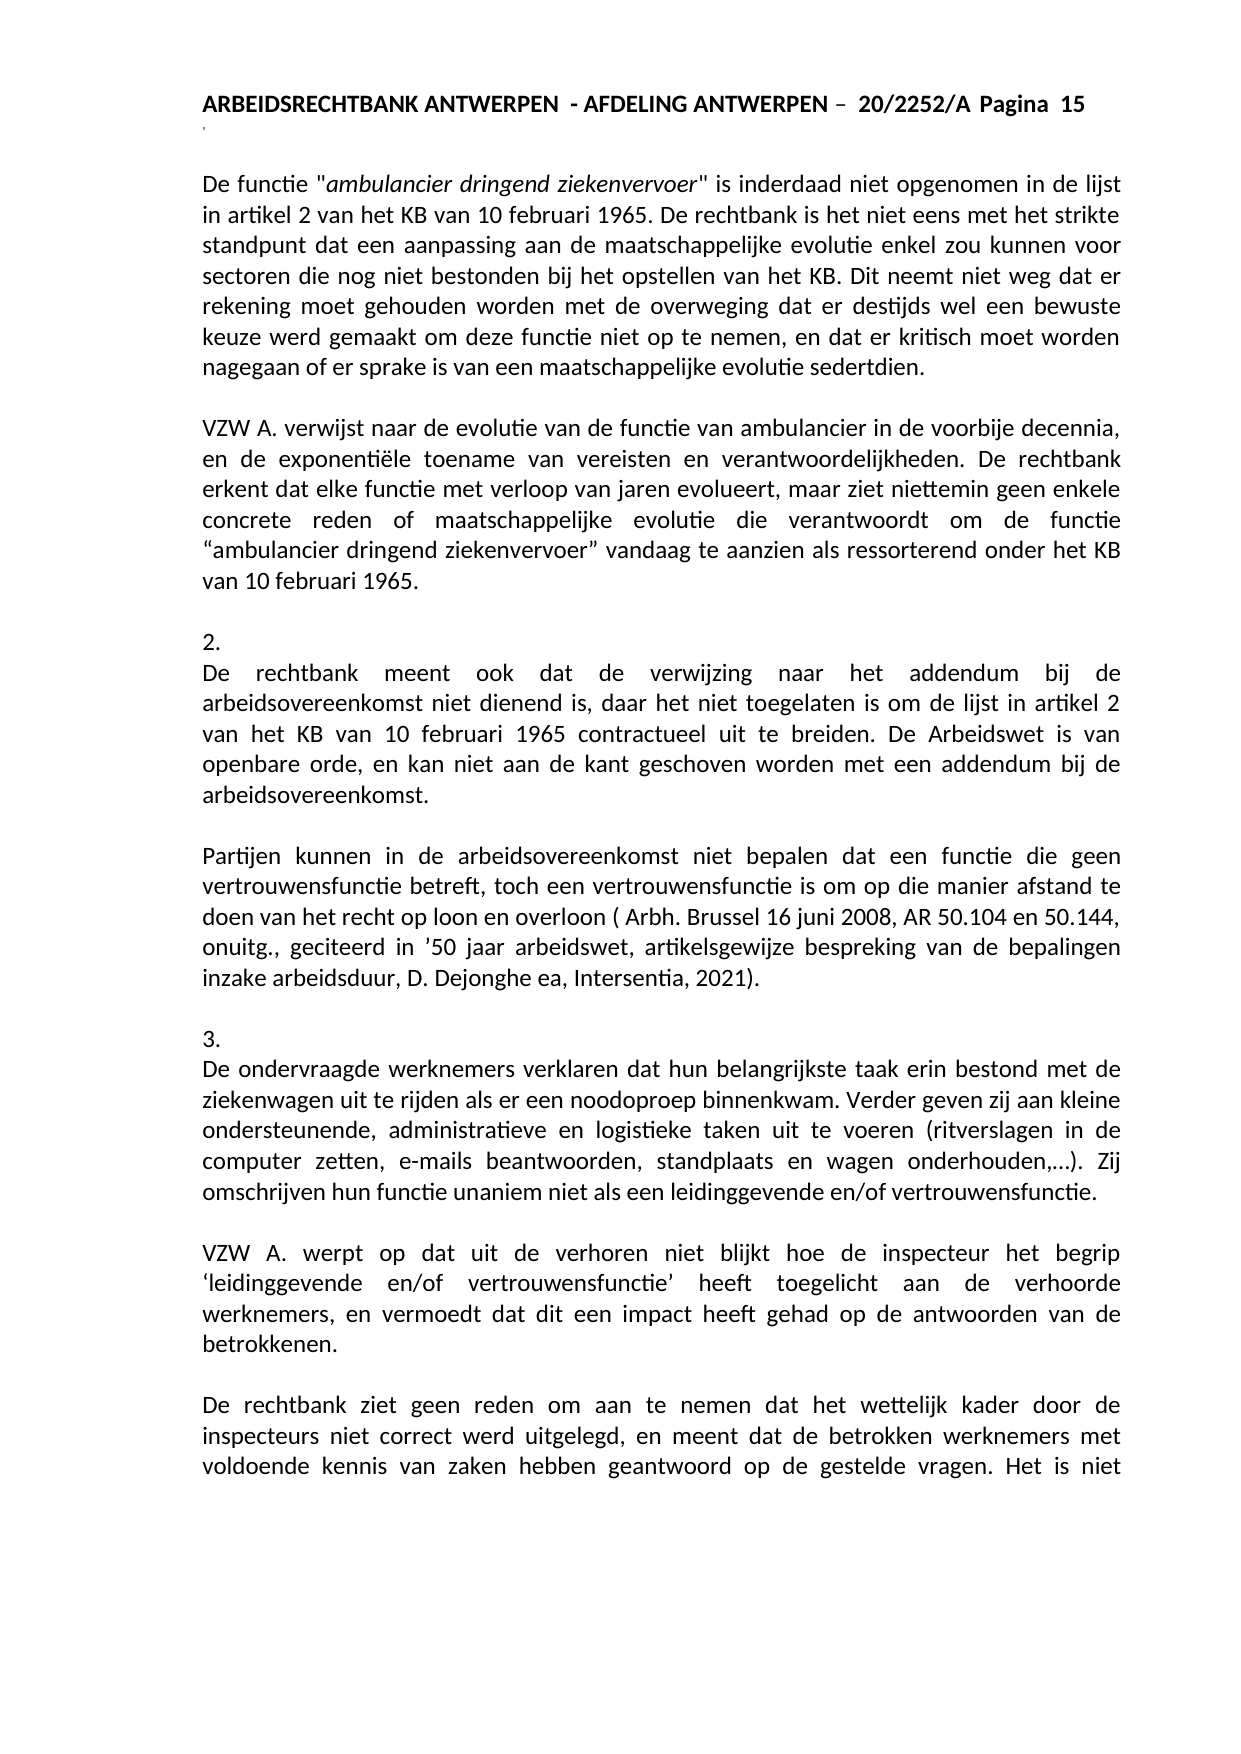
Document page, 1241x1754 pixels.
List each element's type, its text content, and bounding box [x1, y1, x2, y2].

text De functie "ambulancier dringend ziekenvervoer" is inderdaad niet opgenomen in de lijst in artikel 2 van het KB van 10 februari 1965. De rechtbank is het niet eens met het strikte standpunt dat een aanpassing aan de maatschappelijke evolutie enkel zou kunnen voor sectoren die nog niet bestonden bij het opstellen van het KB. Dit neemt niet weg dat er rekening moet gehouden worden met de overweging dat er destijds wel een bewuste keuze werd gemaakt om deze functie niet op te nemen, en dat er kritisch moet worden nagegaan of er sprake is van een maatschappelijke evolutie sedertdien. [202, 168, 1122, 382]
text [202, 1389, 1122, 1481]
text De rechtbank meent ook dat de verwijzing naar het addendum bij de arbeidsovereenkomst niet dienend is, daar het niet toegelaten is om de lijst in artikel 2 van het KB van 10 februari 1965 contractueel uit te breiden. De Arbeidswet is van openbare orde, en kan niet aan de kant geschoven worden met een addendum bij de arbeidsovereenkomst. [202, 657, 1122, 809]
text VZW A. verwijst naar de evolutie van de functie van ambulancier in de voorbije decennia, en de exponentiële toename van vereisten en verantwoordelijkheden. De rechtbank erkent dat elke functie met verloop van jaren evolueert, maar ziet niettemin geen enkele concrete reden of maatschappelijke evolutie die verantwoordt om de functie “ambulancier dringend ziekenvervoer” vandaag te aanzien als ressorterend onder het KB van 10 februari 1965. [202, 413, 1122, 596]
text Partijen kunnen in de arbeidsovereenkomst niet bepalen dat een functie die geen vertrouwensfunctie betreft, toch een vertrouwensfunctie is om op die manier afstand te doen van het recht op loon en overloon ( Arbh. Brussel 16 juni 2008, AR 50.104 en 50.144, onuitg., geciteerd in ’50 jaar arbeidswet, artikelsgewijze bespreking van de bepalingen inzake arbeidsduur, D. Dejonghe ea, Intersentia, 2021). [202, 840, 1122, 992]
text VZW A. werpt op dat uit de verhoren niet blijkt hoe de inspecteur het begrip ‘leidinggevende en/of vertrouwensfunctie’ heeft toegelicht aan de verhoorde werknemers, en vermoedt dat dit een impact heeft gehad op de antwoorden van de betrokkenen. [202, 1237, 1122, 1359]
text 2. [202, 626, 1122, 657]
text 3. [202, 1023, 1122, 1053]
text De ondervraagde werknemers verklaren dat hun belangrijkste taak erin bestond met de ziekenwagen uit te rijden als er een noodoproep binnenkwam. Verder geven zij aan kleine ondersteunende, administratieve en logistieke taken uit te voeren (ritverslagen in de computer zetten, e-mails beantwoorden, standplaats en wagen onderhouden,…). Zij omschrijven hun functie unaniem niet als een leidinggevende en/of vertrouwensfunctie. [202, 1053, 1122, 1206]
